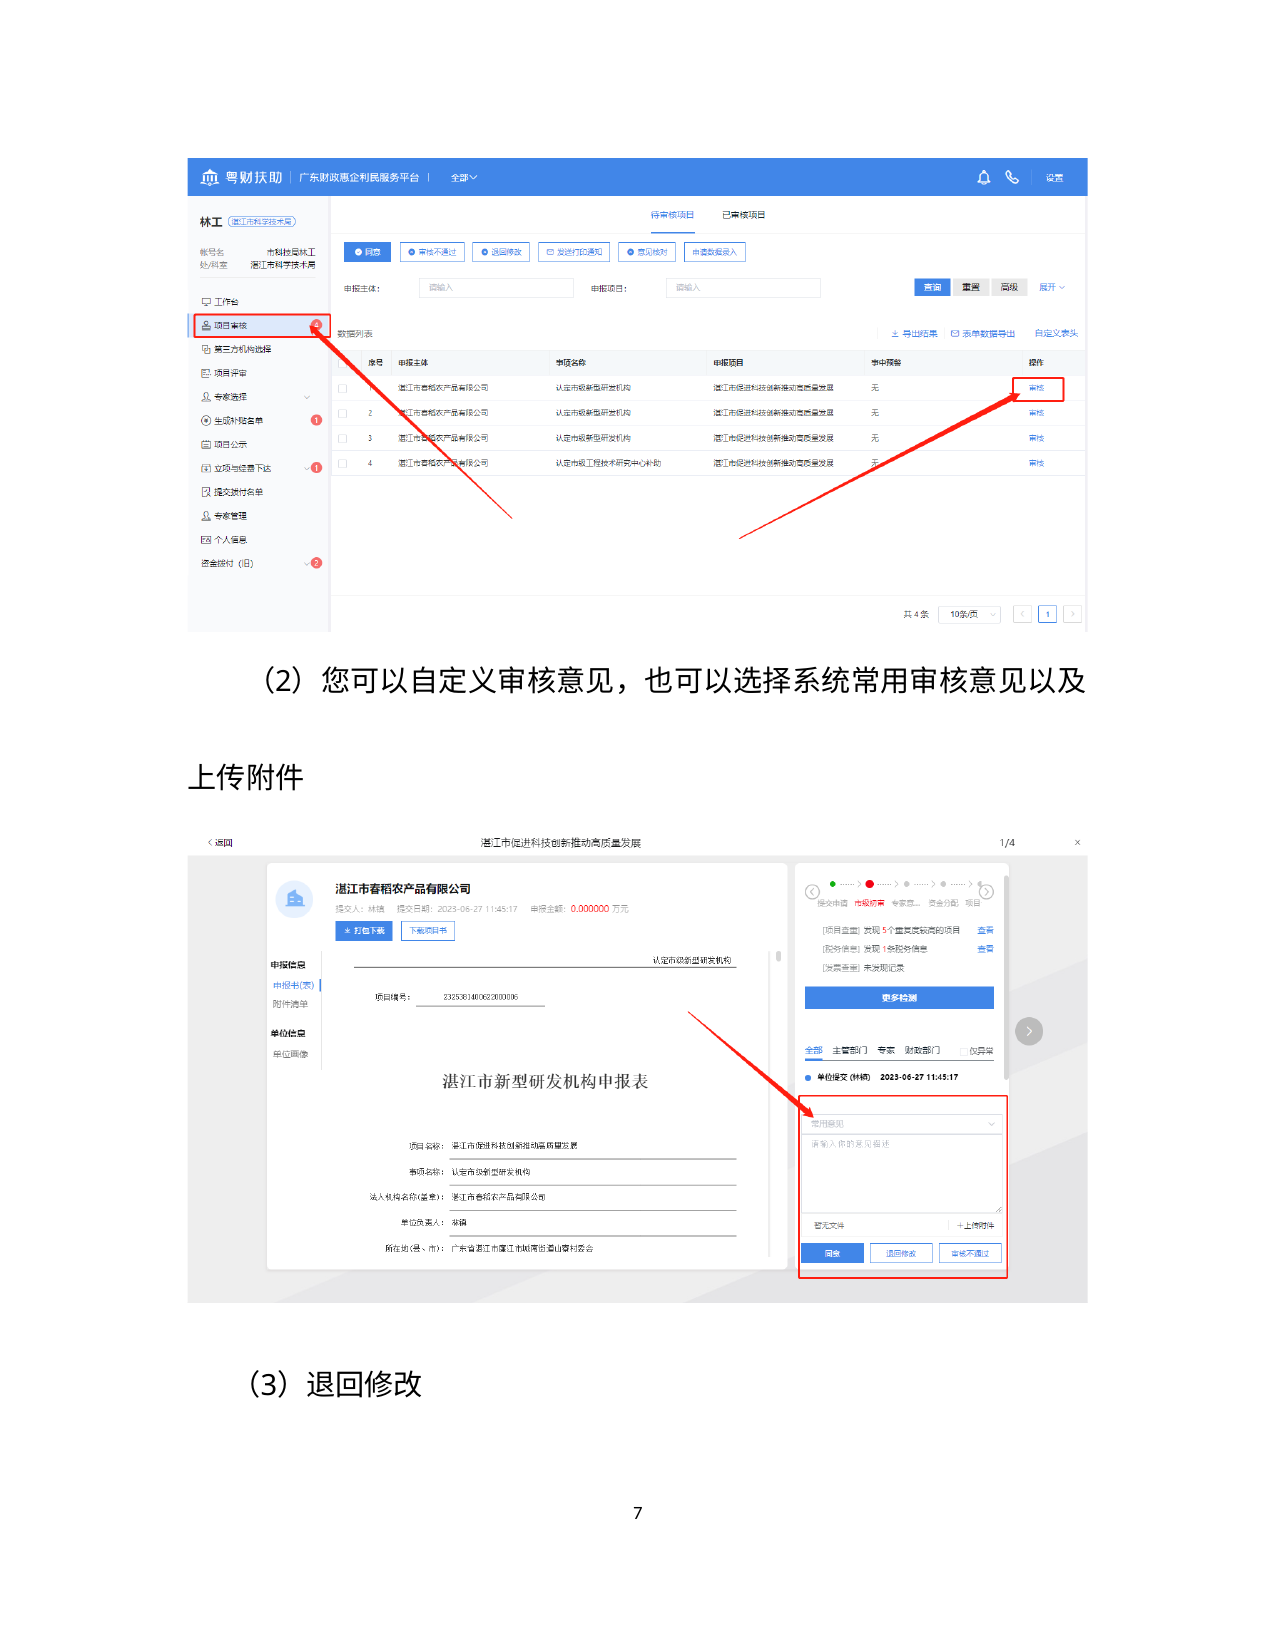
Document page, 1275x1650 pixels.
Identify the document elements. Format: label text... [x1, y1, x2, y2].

list 您可以自定义审核意见，也可以选择系统常用审核意见以及上传附件 [187, 646, 1087, 809]
list （3）退回修改 [187, 1350, 1087, 1415]
picture [187, 158, 1088, 632]
picture [187, 830, 1088, 1303]
